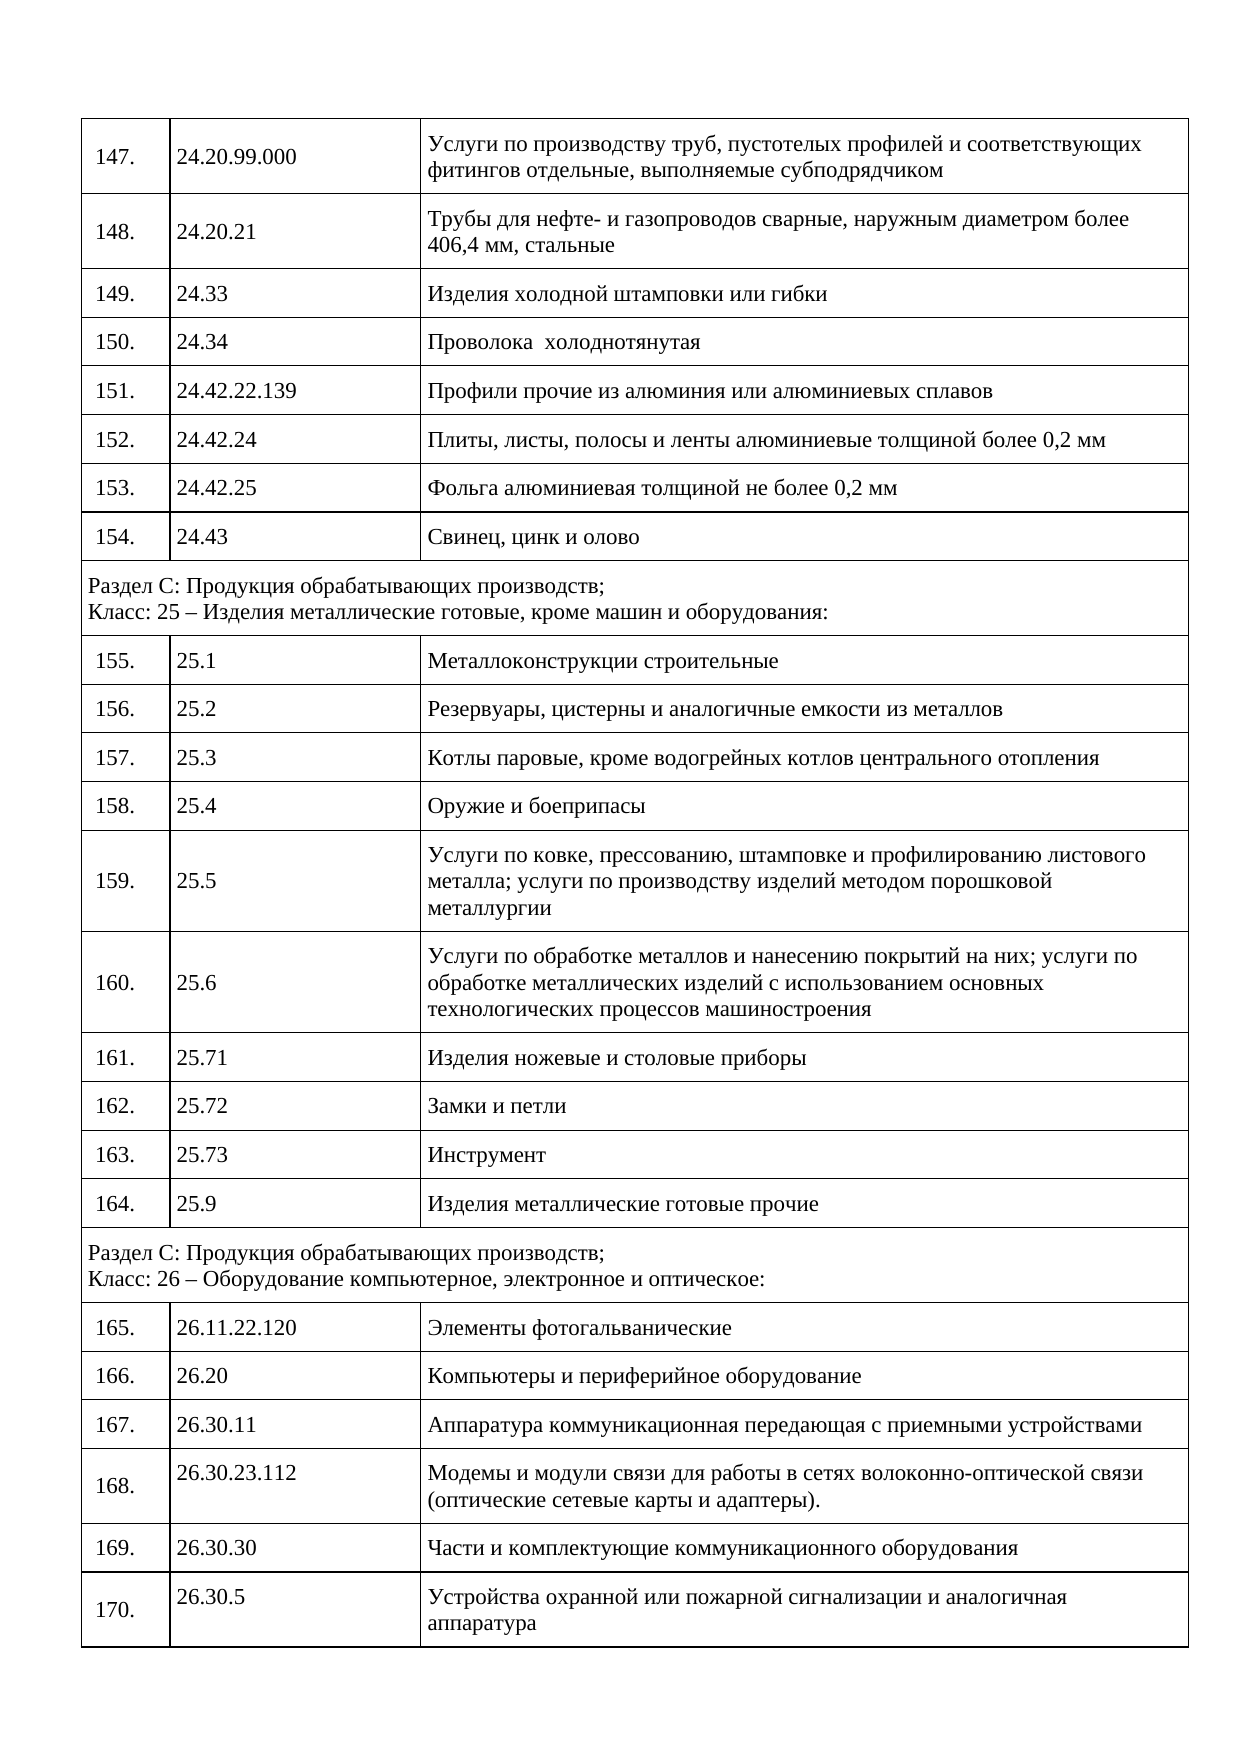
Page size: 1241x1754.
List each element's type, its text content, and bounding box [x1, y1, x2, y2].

table_cell Инструмент [421, 1131, 1188, 1178]
table_cell Фольга алюминиевая толщиной не более 0,2 мм [421, 464, 1188, 511]
table_cell [82, 782, 169, 829]
table_cell 25.1 [171, 636, 420, 684]
table_cell 26.30.11 [171, 1400, 420, 1448]
table_cell Изделия металлические готовые прочие [421, 1179, 1188, 1227]
table_cell Услуги по производству труб, пустотелых профилей и соответствующих фитингов отдельные, выполняемые субподрядчиком [421, 119, 1188, 193]
table_cell Устройства охранной или пожарной сигнализации и аналогичная аппаратура [421, 1573, 1188, 1646]
table_cell [82, 1573, 169, 1646]
table_cell [82, 1033, 169, 1081]
table_cell Услуги по ковке, прессованию, штамповке и профилированию листового металла; услуги по производству изделий методом порошковой металлургии [421, 831, 1188, 931]
table_cell Оружие и боеприпасы [421, 782, 1188, 829]
table_cell 26.30.5 [171, 1573, 420, 1646]
table_cell 26.30.30 [171, 1524, 420, 1571]
table_cell Профили прочие из алюминия или алюминиевых сплавов [421, 366, 1188, 414]
table_cell 25.5 [171, 831, 420, 931]
table_cell Раздел С: Продукция обрабатывающих производств; Класс: 25 – Изделия металлические готовые, кроме машин и оборудования: [82, 561, 1188, 635]
table_cell Замки и петли [421, 1082, 1188, 1129]
table_cell [82, 119, 169, 193]
table_cell [82, 513, 169, 560]
table_cell 25.6 [171, 932, 420, 1032]
table_cell Изделия ножевые и столовые приборы [421, 1033, 1188, 1081]
table_cell Услуги по обработке металлов и нанесению покрытий на них; услуги по обработке металлических изделий с использованием основных технологических процессов машиностроения [421, 932, 1188, 1032]
table_cell 26.20 [171, 1352, 420, 1399]
table_cell 26.30.23.112 [171, 1449, 420, 1523]
table_cell 24.42.22.139 [171, 366, 420, 414]
table_cell Изделия холодной штамповки или гибки [421, 269, 1188, 317]
table_cell 25.72 [171, 1082, 420, 1129]
table_cell Элементы фотогальванические [421, 1303, 1188, 1351]
table_cell Плиты, листы, полосы и ленты алюминиевые толщиной более 0,2 мм [421, 415, 1188, 463]
table_cell Модемы и модули связи для работы в сетях волоконно-оптической связи (оптические сетевые карты и адаптеры). [421, 1449, 1188, 1523]
table_cell 25.3 [171, 733, 420, 781]
table_cell [82, 1179, 169, 1227]
table_cell Части и комплектующие коммуникационного оборудования [421, 1524, 1188, 1571]
table_cell 25.71 [171, 1033, 420, 1081]
table_cell Компьютеры и периферийное оборудование [421, 1352, 1188, 1399]
table_cell [82, 194, 169, 268]
table_cell 25.73 [171, 1131, 420, 1178]
table_cell [82, 1524, 169, 1571]
table_cell [82, 733, 169, 781]
table_cell 24.42.25 [171, 464, 420, 511]
table_cell [82, 831, 169, 931]
table_cell Котлы паровые, кроме водогрейных котлов центрального отопления [421, 733, 1188, 781]
table_cell 24.34 [171, 318, 420, 365]
table_cell 24.43 [171, 513, 420, 560]
table_cell [82, 1400, 169, 1448]
table_cell [82, 366, 169, 414]
table_cell [82, 1449, 169, 1523]
table_cell 25.2 [171, 685, 420, 732]
table_cell Металлоконструкции строительные [421, 636, 1188, 684]
table_cell [82, 932, 169, 1032]
table_cell Свинец, цинк и олово [421, 513, 1188, 560]
table_cell 24.42.24 [171, 415, 420, 463]
table_cell 24.20.99.000 [171, 119, 420, 193]
table_cell 24.20.21 [171, 194, 420, 268]
table_cell [82, 1352, 169, 1399]
table_cell Резервуары, цистерны и аналогичные емкости из металлов [421, 685, 1188, 732]
table_cell 26.11.22.120 [171, 1303, 420, 1351]
table_cell [82, 636, 169, 684]
table_cell Аппаратура коммуникационная передающая с приемными устройствами [421, 1400, 1188, 1448]
table_cell 24.33 [171, 269, 420, 317]
table_cell [82, 464, 169, 511]
table_cell 25.4 [171, 782, 420, 829]
table_cell [82, 685, 169, 732]
table_cell Проволока холоднотянутая [421, 318, 1188, 365]
table_cell [82, 1303, 169, 1351]
table_cell [82, 1082, 169, 1129]
table_cell [82, 269, 169, 317]
table_cell [82, 318, 169, 365]
table_cell 25.9 [171, 1179, 420, 1227]
table_cell Трубы для нефте- и газопроводов сварные, наружным диаметром более 406,4 мм, стальные [421, 194, 1188, 268]
table_cell Раздел С: Продукция обрабатывающих производств; Класс: 26 – Оборудование компьютерное, электронное и оптическое: [82, 1228, 1188, 1302]
table_cell [82, 415, 169, 463]
table_cell [82, 1131, 169, 1178]
